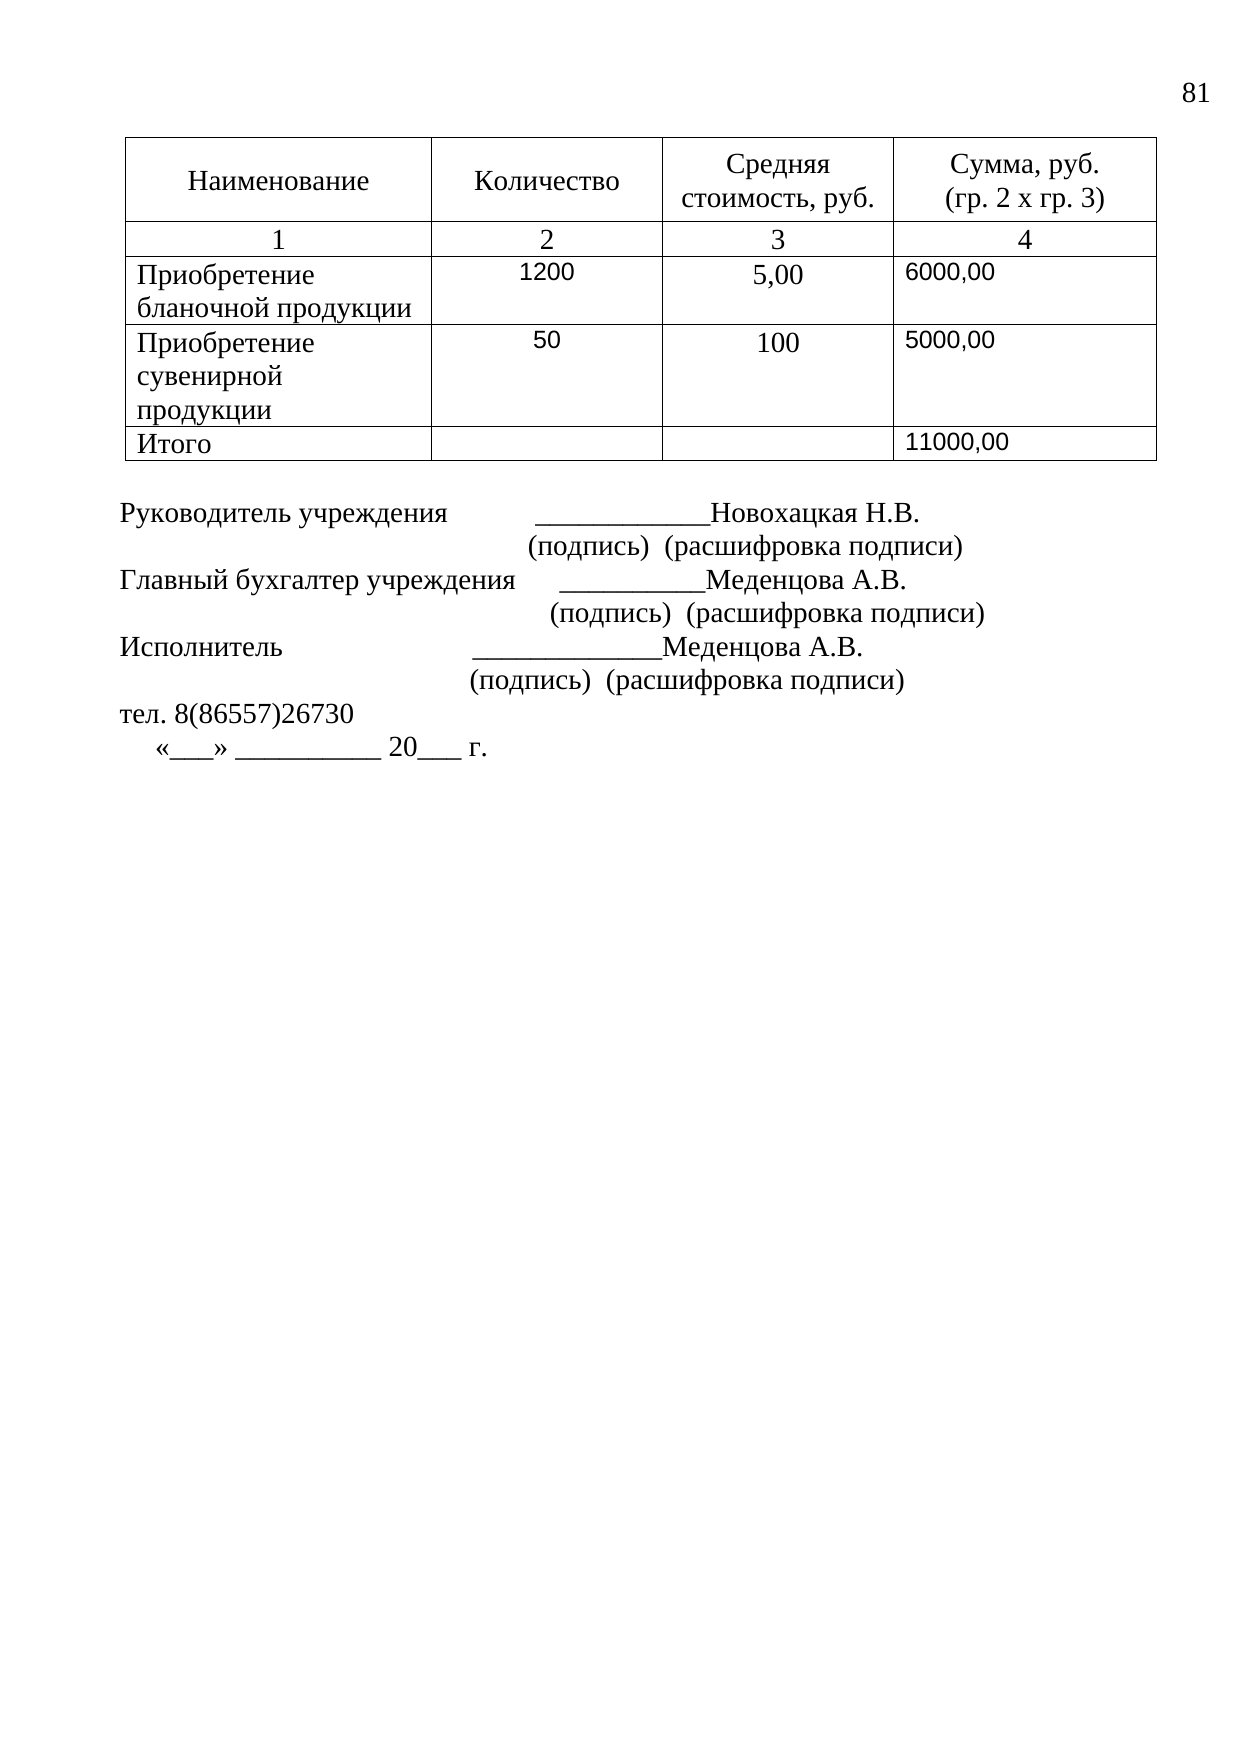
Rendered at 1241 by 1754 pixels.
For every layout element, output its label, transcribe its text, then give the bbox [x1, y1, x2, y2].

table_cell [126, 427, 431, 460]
text Руководитель учреждения ____________Новохацкая Н.В. [44, 495, 1211, 528]
text (подпись) (расшифровка подписи) [44, 528, 1211, 562]
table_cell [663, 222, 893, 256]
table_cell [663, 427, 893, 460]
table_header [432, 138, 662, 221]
text «___» __________ 20___ г. [148, 729, 1211, 763]
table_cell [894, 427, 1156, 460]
text тел. 8(86557)26730 [44, 696, 1211, 729]
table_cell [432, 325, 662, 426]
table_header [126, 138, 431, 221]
text Исполнитель _____________Меденцова А.В. [44, 629, 1211, 662]
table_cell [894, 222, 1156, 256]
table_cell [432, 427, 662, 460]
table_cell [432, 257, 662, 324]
text (подпись) (расшифровка подписи) [44, 595, 1211, 629]
text Главный бухгалтер учреждения __________Меденцова А.В. [44, 562, 1211, 595]
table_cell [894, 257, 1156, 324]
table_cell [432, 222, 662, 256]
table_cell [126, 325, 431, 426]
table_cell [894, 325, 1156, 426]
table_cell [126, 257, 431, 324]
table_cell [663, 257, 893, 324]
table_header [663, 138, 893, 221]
text (подпись) (расшифровка подписи) [44, 662, 1211, 696]
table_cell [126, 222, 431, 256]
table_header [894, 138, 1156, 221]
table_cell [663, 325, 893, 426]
